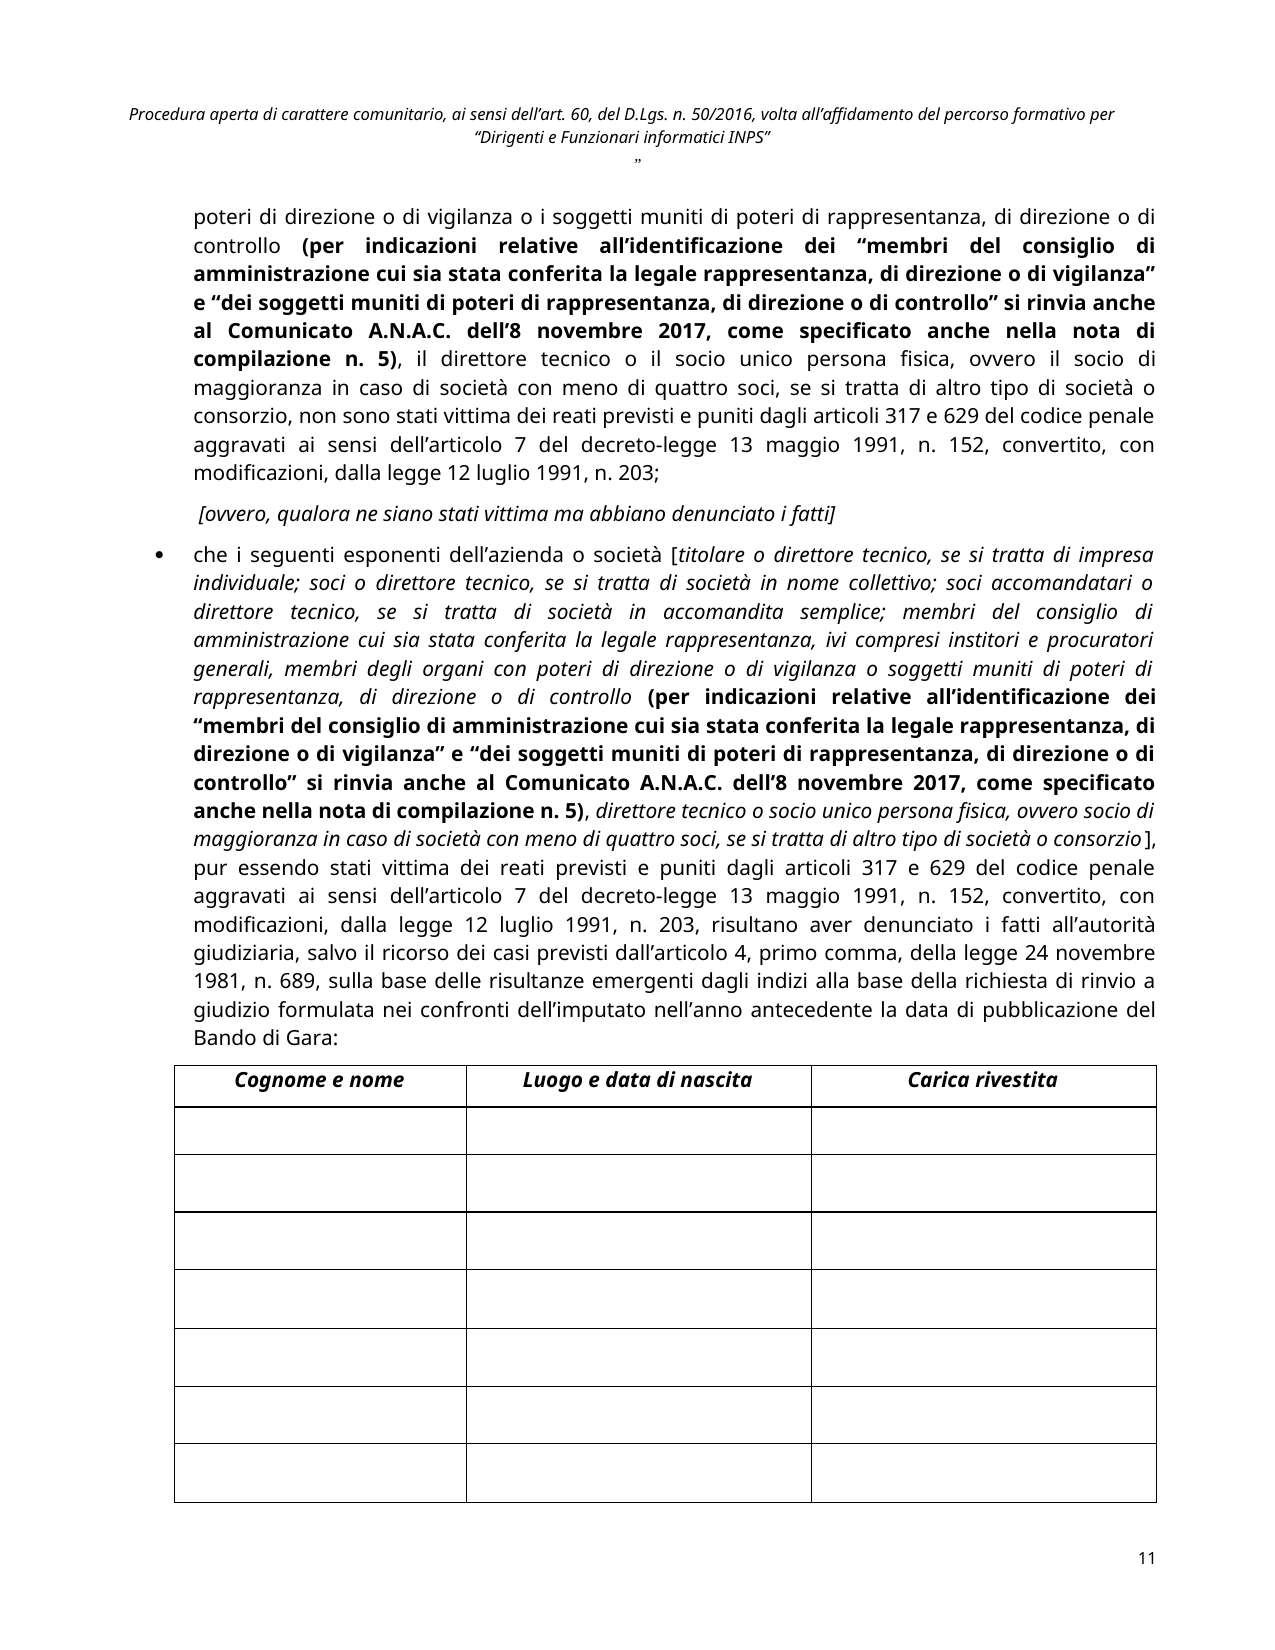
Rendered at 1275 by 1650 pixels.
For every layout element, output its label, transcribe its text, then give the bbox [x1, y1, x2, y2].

table_cell [812, 1387, 1156, 1443]
table_cell [175, 1155, 466, 1211]
list che i seguenti esponenti dell’azienda o società [titolare o direttore tecnico, se si tratta di impresa individuale; soci o direttore tecnico, se si tratta di società in nome collettivo; soci accomandatari o direttore tecnico, se si tratta di società in accomandita semplice; membri del consiglio di amministrazione cui sia stata conferita la legale rappresentanza, ivi compresi institori e procuratori generali, membri degli organi con poteri di direzione o di vigilanza o soggetti muniti di poteri di rappresentanza, di direzione o di controllo (per indicazioni relative all’identificazione dei “membri del consiglio di amministrazione cui sia stata conferita la legale rappresentanza, di direzione o di vigilanza” e “dei soggetti muniti di poteri di rappresentanza, di direzione o di controllo” si rinvia anche al Comunicato A.N.A.C. dell’8 novembre 2017, come specificato anche nella nota di compilazione n. 5), direttore tecnico o socio unico persona fisica, ovvero socio di maggioranza in caso di società con meno di quattro soci, se si tratta di altro tipo di società o consorzio], pur essendo stati vittima dei reati previsti e puniti dagli articoli 317 e 629 del codice penale aggravati ai sensi dell’articolo 7 del decreto-legge 13 maggio 1991, n. 152, convertito, con modificazioni, dalla legge 12 luglio 1991, n. 203, risultano aver denunciato i fatti all’autorità giudiziaria, salvo il ricorso dei casi previsti dall’articolo 4, primo comma, della legge 24 novembre 1981, n. 689, sulla base delle risultanze emergenti dagli indizi alla base della richiesta di rinvio a giudizio formulata nei confronti dell’imputato nell’anno antecedente la data di pubblicazione del Bando di Gara: [156, 540, 1157, 1052]
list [156, 202, 1157, 487]
table_header Luogo e data di nascita [467, 1066, 811, 1106]
table_cell [175, 1213, 466, 1269]
table_cell [812, 1329, 1156, 1386]
table_cell [467, 1444, 811, 1502]
table_cell [175, 1387, 466, 1443]
table_cell [812, 1270, 1156, 1328]
table_cell [467, 1387, 811, 1443]
table_header Cognome e nome [175, 1066, 466, 1106]
table_cell [175, 1270, 466, 1328]
table_cell [467, 1108, 811, 1154]
table_cell [812, 1108, 1156, 1154]
table_header Carica rivestita [812, 1066, 1156, 1106]
table_cell [812, 1444, 1156, 1502]
table_cell [467, 1155, 811, 1211]
table_cell [467, 1329, 811, 1386]
table_cell [467, 1270, 811, 1328]
text [ovvero, qualora ne siano stati vittima ma abbiano denunciato i fatti] [156, 499, 1157, 528]
table_cell [812, 1213, 1156, 1269]
table_cell [467, 1213, 811, 1269]
table_cell [175, 1329, 466, 1386]
table_cell [175, 1108, 466, 1154]
table_cell [812, 1155, 1156, 1211]
table_cell [175, 1444, 466, 1502]
